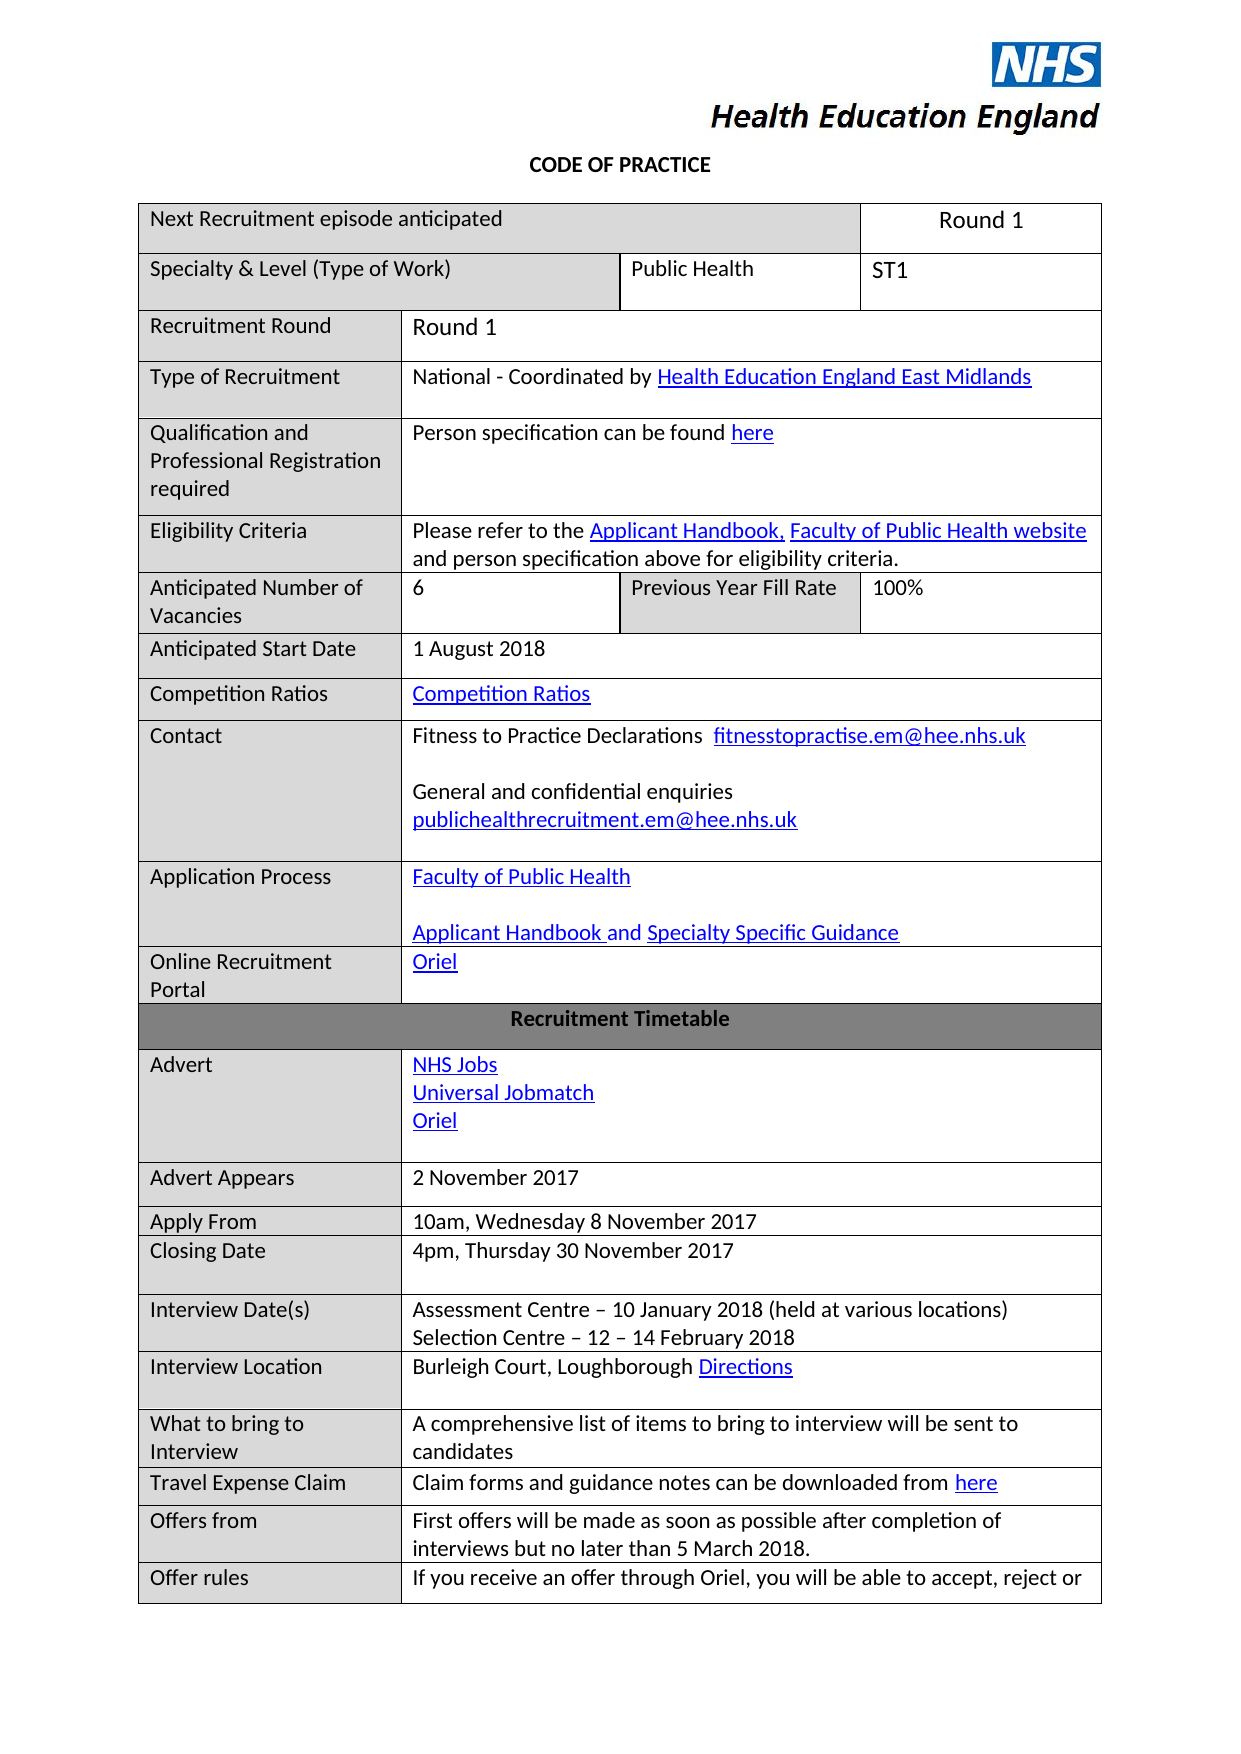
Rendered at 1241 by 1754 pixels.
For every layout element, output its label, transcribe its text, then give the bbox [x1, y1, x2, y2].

table_cell Please refer to the Applicant Handbook, Faculty of Public Health website and person specification above for eligibility criteria. [402, 516, 1101, 572]
table_cell A comprehensive list of items to bring to interview will be sent to candidates [402, 1410, 1101, 1467]
table_cell 1 August 2018 [402, 634, 1101, 678]
table_cell Advert [139, 1050, 401, 1162]
table_header Next Recruitment episode anticipated [139, 204, 860, 253]
table_cell Person specification can be found here [402, 419, 1101, 515]
table_cell 4pm, Thursday 30 November 2017 [402, 1236, 1101, 1294]
table_cell Anticipated Number of Vacancies [139, 573, 401, 633]
table_cell Recruitment Round [139, 311, 401, 361]
table_cell ST1 [861, 254, 1101, 310]
table_cell Anticipated Start Date [139, 634, 401, 678]
table_cell 6 [402, 573, 619, 633]
table_cell 100% [861, 573, 1101, 633]
table_cell Recruitment Timetable [139, 1004, 1101, 1049]
table_cell 10am, Wednesday 8 November 2017 [402, 1207, 1101, 1235]
table_cell What to bring to Interview [139, 1410, 401, 1467]
table_cell 2 November 2017 [402, 1163, 1101, 1206]
table_cell Contact [139, 721, 401, 861]
table_cell Assessment Centre – 10 January 2018 (held at various locations) Selection Centre – 12 – 14 February 2018 [402, 1295, 1101, 1351]
text CODE OF PRACTICE [150, 150, 1090, 178]
table_cell Application Process [139, 862, 401, 946]
table_cell Competition Ratios [139, 679, 401, 720]
table_cell National - Coordinated by Health Education England East Midlands [402, 362, 1101, 417]
table_cell Online Recruitment Portal [139, 947, 401, 1003]
table_cell Closing Date [139, 1236, 401, 1294]
table_cell Interview Date(s) [139, 1295, 401, 1351]
table_header Round 1 [861, 204, 1101, 253]
table_cell Public Health [621, 254, 860, 310]
table_cell Fitness to Practice Declarations fitnesstopractise.em@hee.nhs.uk General and confidential enquiries publichealthrecruitment.em@hee.nhs.uk [402, 721, 1101, 861]
picture [706, 35, 1104, 137]
table_cell First offers will be made as soon as possible after completion of interviews but no later than 5 March 2018. [402, 1506, 1101, 1562]
table_cell Previous Year Fill Rate [621, 573, 860, 633]
table_cell Claim forms and guidance notes can be downloaded from here [402, 1468, 1101, 1505]
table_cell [402, 1563, 1101, 1603]
table_cell Interview Location [139, 1352, 401, 1408]
table_cell Qualification and Professional Registration required [139, 419, 401, 515]
table_cell Oriel [402, 947, 1101, 1003]
table_cell Advert Appears [139, 1163, 401, 1206]
table_cell Specialty & Level (Type of Work) [139, 254, 619, 310]
table_cell Offer rules [139, 1563, 401, 1603]
table_cell Eligibility Criteria [139, 516, 401, 572]
table_cell Offers from [139, 1506, 401, 1562]
table_cell NHS Jobs Universal Jobmatch Oriel [402, 1050, 1101, 1162]
table_cell Burleigh Court, Loughborough Directions [402, 1352, 1101, 1408]
table_cell Travel Expense Claim [139, 1468, 401, 1505]
table_cell Type of Recruitment [139, 362, 401, 417]
table_cell Faculty of Public Health Applicant Handbook and Specialty Specific Guidance [402, 862, 1101, 946]
table_cell Competition Ratios [402, 679, 1101, 720]
table_cell Round 1 [402, 311, 1101, 361]
table_cell Apply From [139, 1207, 401, 1235]
